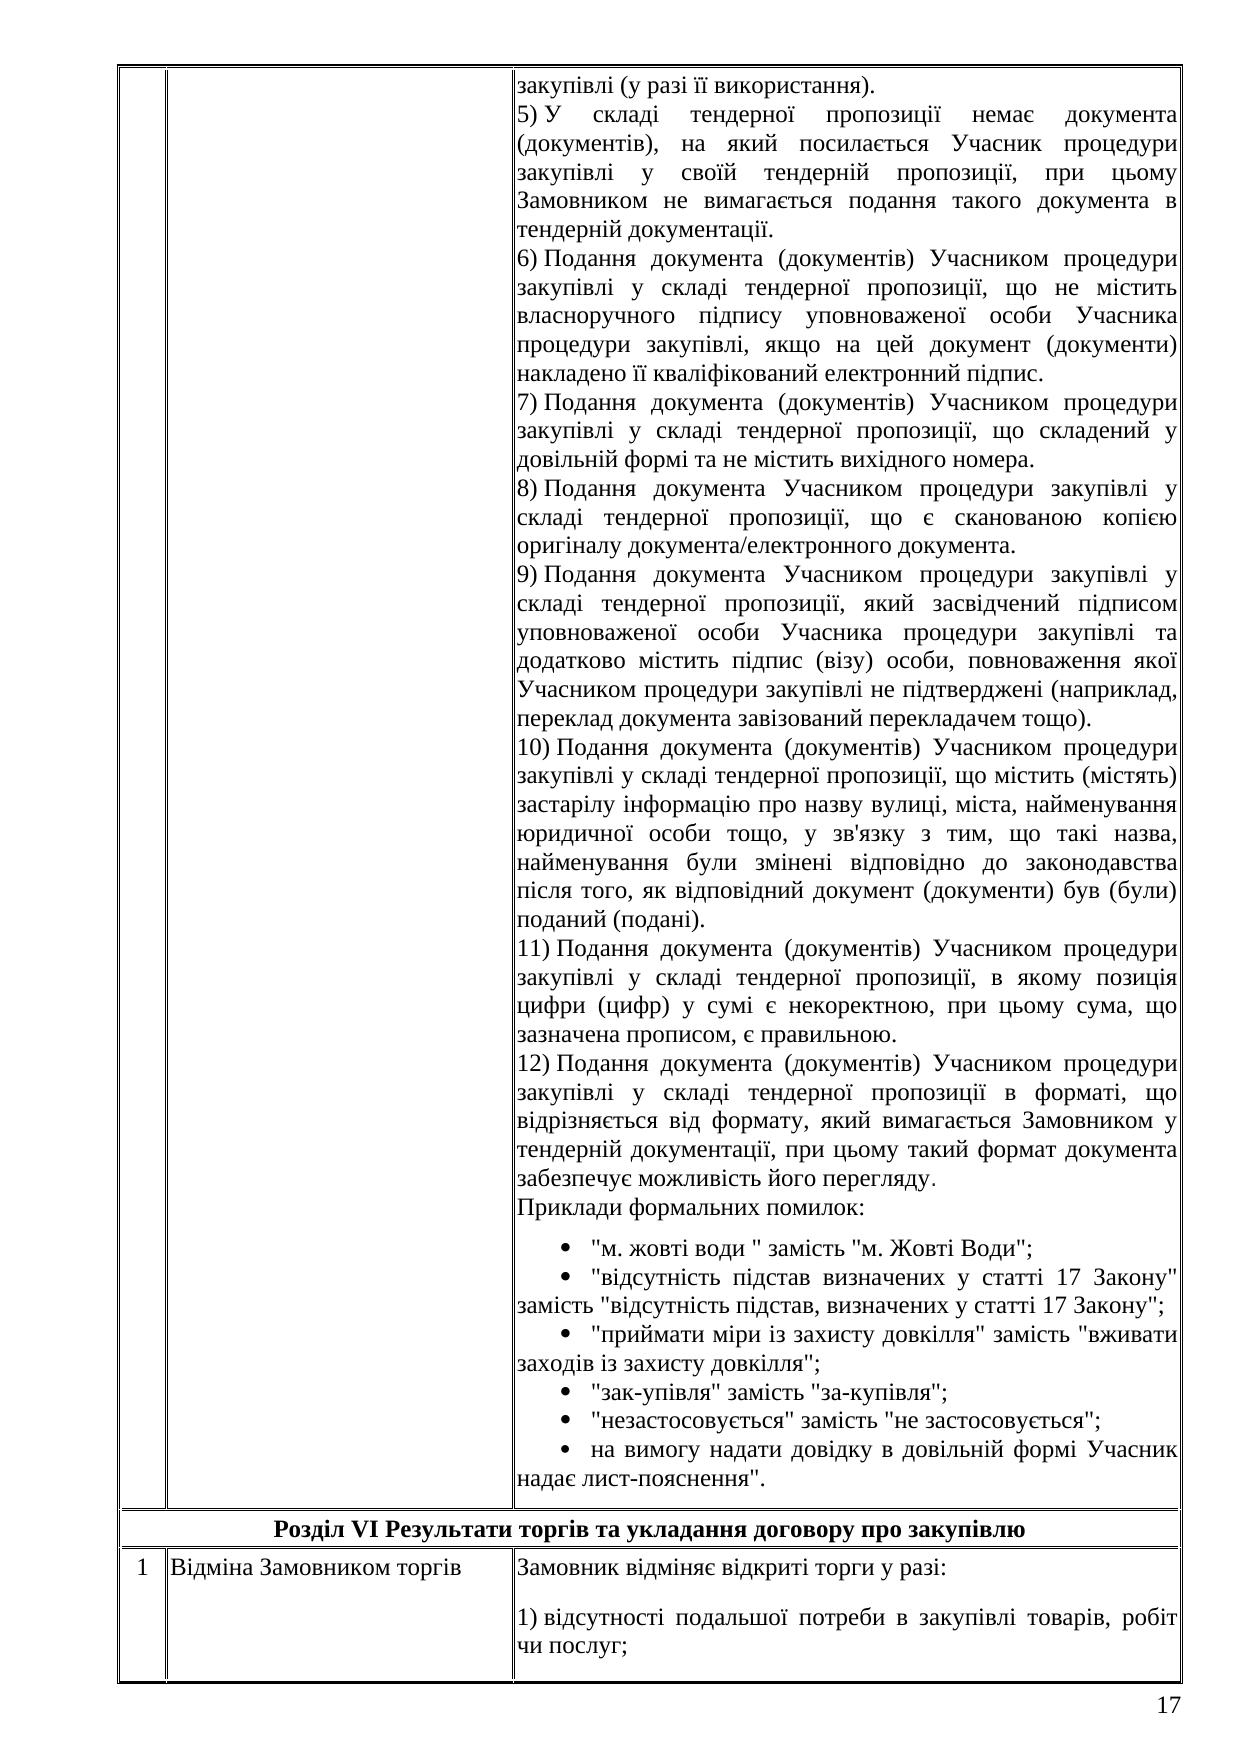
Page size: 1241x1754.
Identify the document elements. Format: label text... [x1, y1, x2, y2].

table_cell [514, 1546, 1181, 1681]
table_cell 1 [118, 1546, 167, 1681]
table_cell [167, 68, 513, 1507]
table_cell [167, 1549, 513, 1681]
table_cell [514, 68, 1180, 1507]
table_cell Розділ VI Результати торгів та укладання договору про закупівлю [120, 1508, 1180, 1546]
table_cell 3 [120, 68, 167, 1507]
